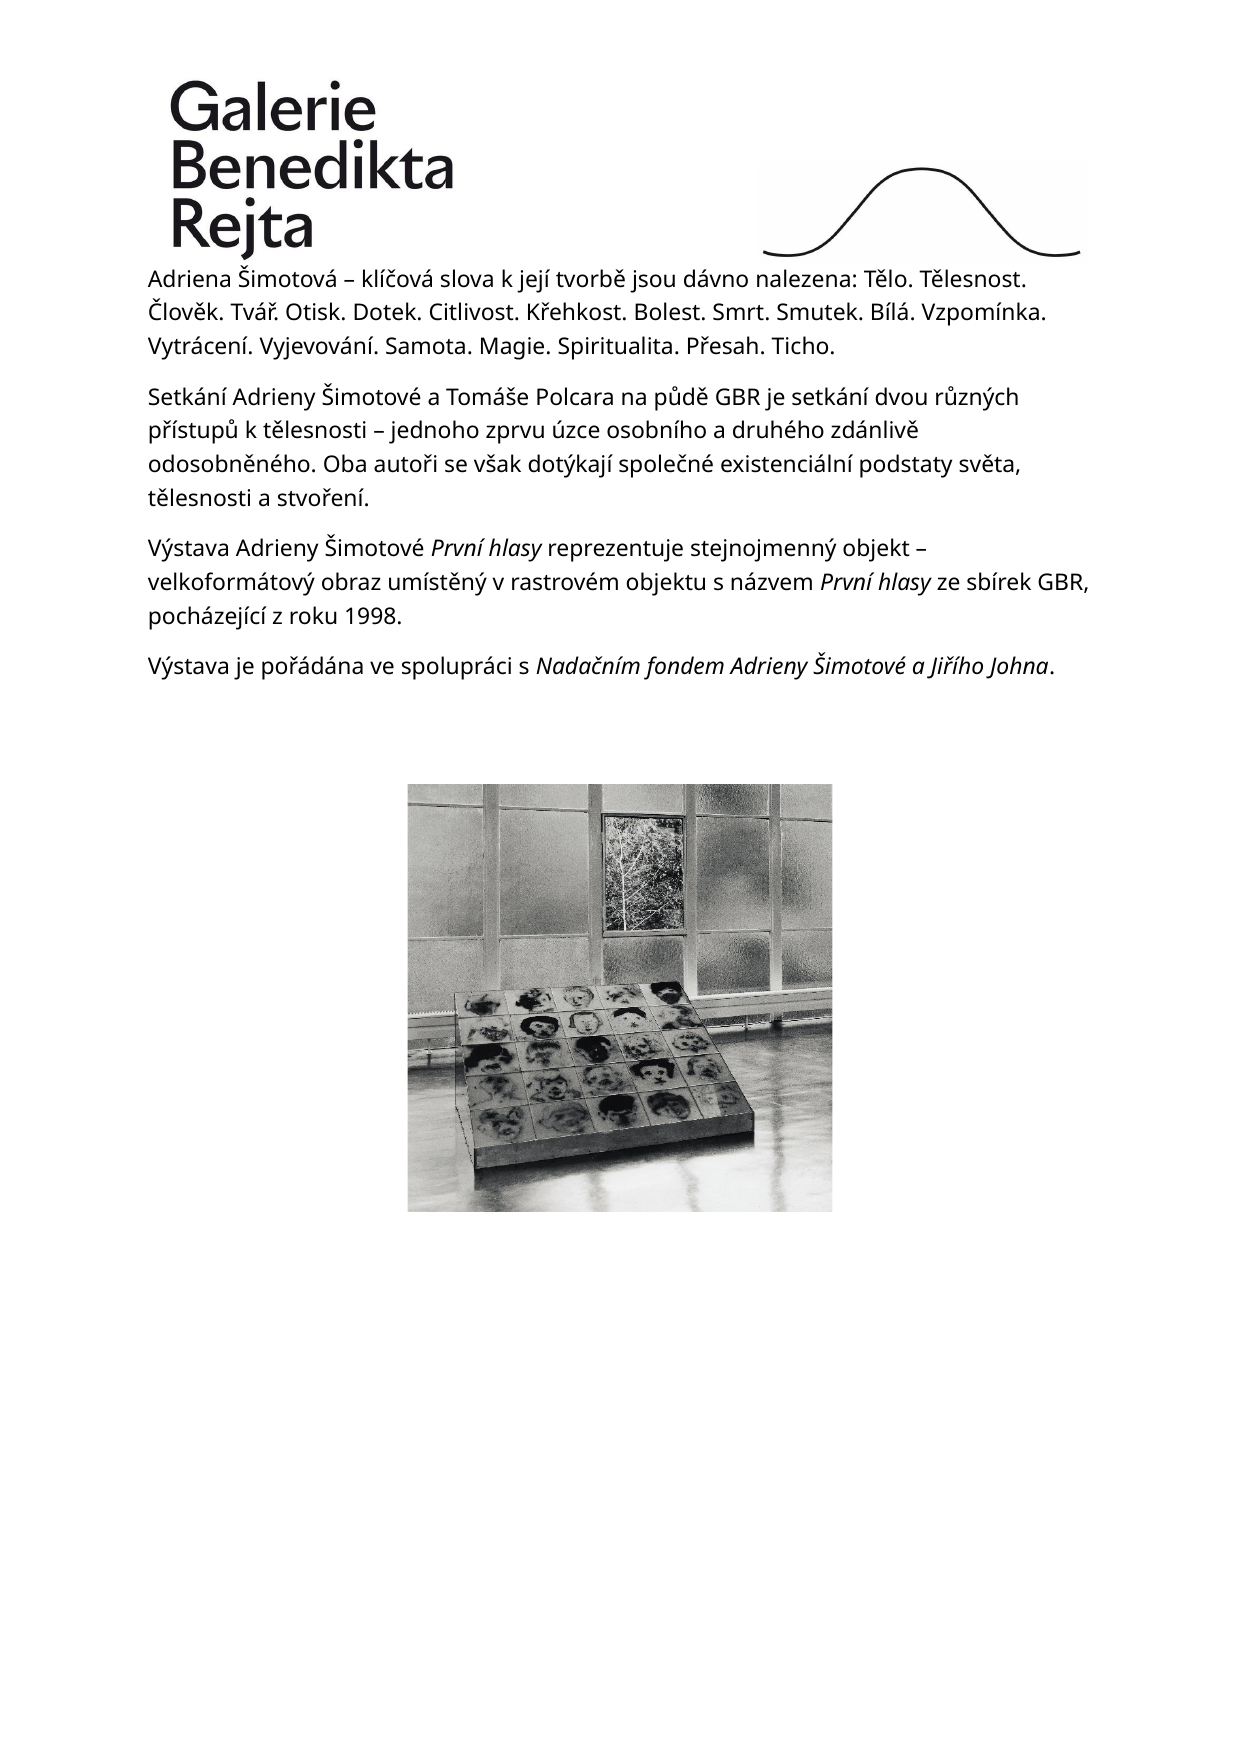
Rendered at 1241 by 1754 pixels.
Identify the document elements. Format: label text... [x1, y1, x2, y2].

text Setkání Adrieny Šimotové a Tomáše Polcara na půdě GBR je setkání dvou různých přístupů k tělesnosti – jednoho zprvu úzce osobního a druhého zdánlivě odosobněného. Oba autoři se však dotýkají společné existenciální podstaty světa, tělesnosti a stvoření. [148, 381, 1093, 513]
picture [757, 162, 1091, 263]
text Adriena Šimotová – klíčová slova k její tvorbě jsou dávno nalezena: Tělo. Tělesnost. Člověk. Tvář. Otisk. Dotek. Citlivost. Křehkost. Bolest. Smrt. Smutek. Bílá. Vzpomínka. Vytrácení. Vyjevování. Samota. Magie. Spiritualita. Přesah. Ticho. [148, 263, 1093, 361]
picture [147, 73, 473, 263]
picture [407, 784, 833, 1212]
text Výstava je pořádána ve spolupráci s Nadačním fondem Adrieny Šimotové a Jiřího Johna. [148, 650, 1093, 681]
text Výstava Adrieny Šimotové První hlasy reprezentuje stejnojmenný objekt – velkoformátový obraz umístěný v rastrovém objektu s názvem První hlasy ze sbírek GBR, pocházející z roku 1998. [148, 532, 1093, 631]
